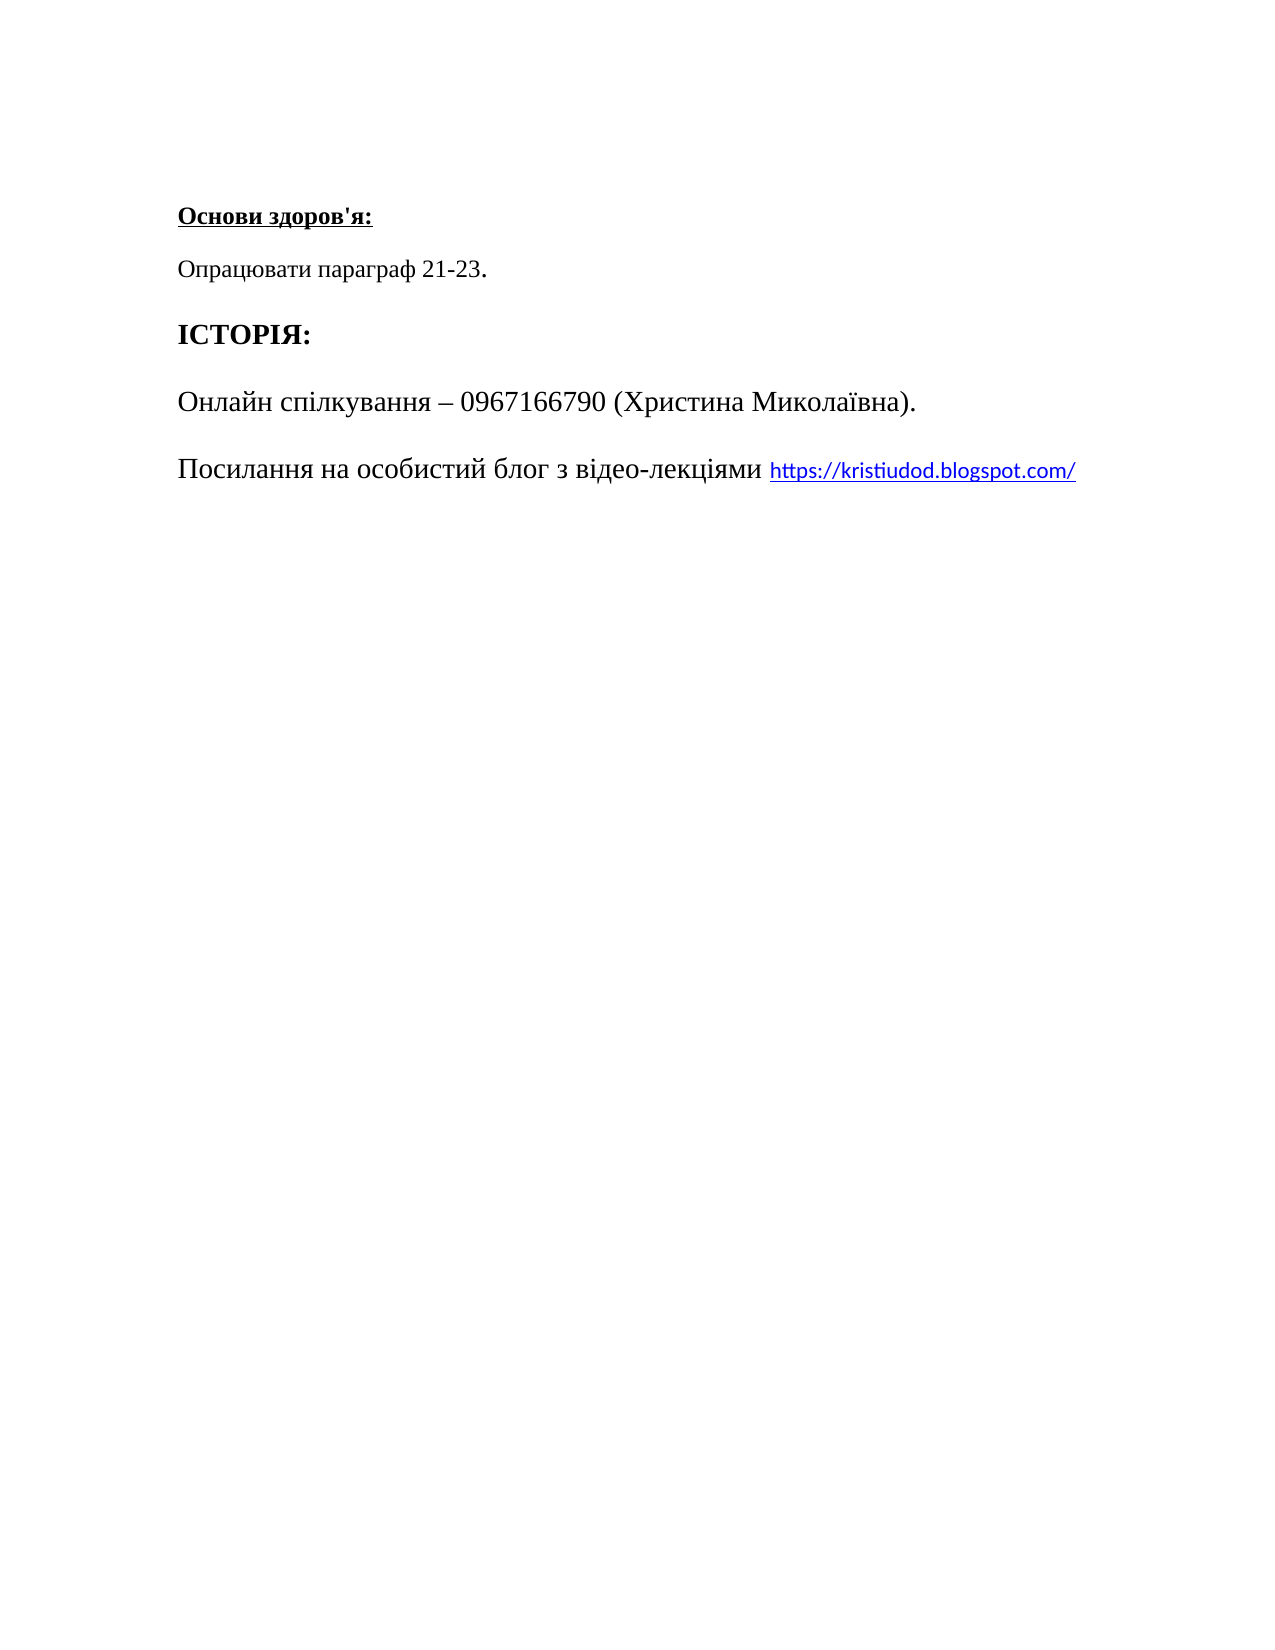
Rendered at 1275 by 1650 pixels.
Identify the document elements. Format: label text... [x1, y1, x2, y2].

text Опрацювати параграф 21-23. [177, 250, 1186, 284]
text Посилання на особистий блог з відео-лекціями https://kristiudod.blogspot.com/ [177, 452, 1186, 485]
text ІСТОРІЯ: [177, 317, 1186, 351]
text Основи здоров'я: [177, 201, 1186, 229]
text Онлайн спілкування – 0967166790 (Христина Миколаївна). [177, 384, 1186, 418]
